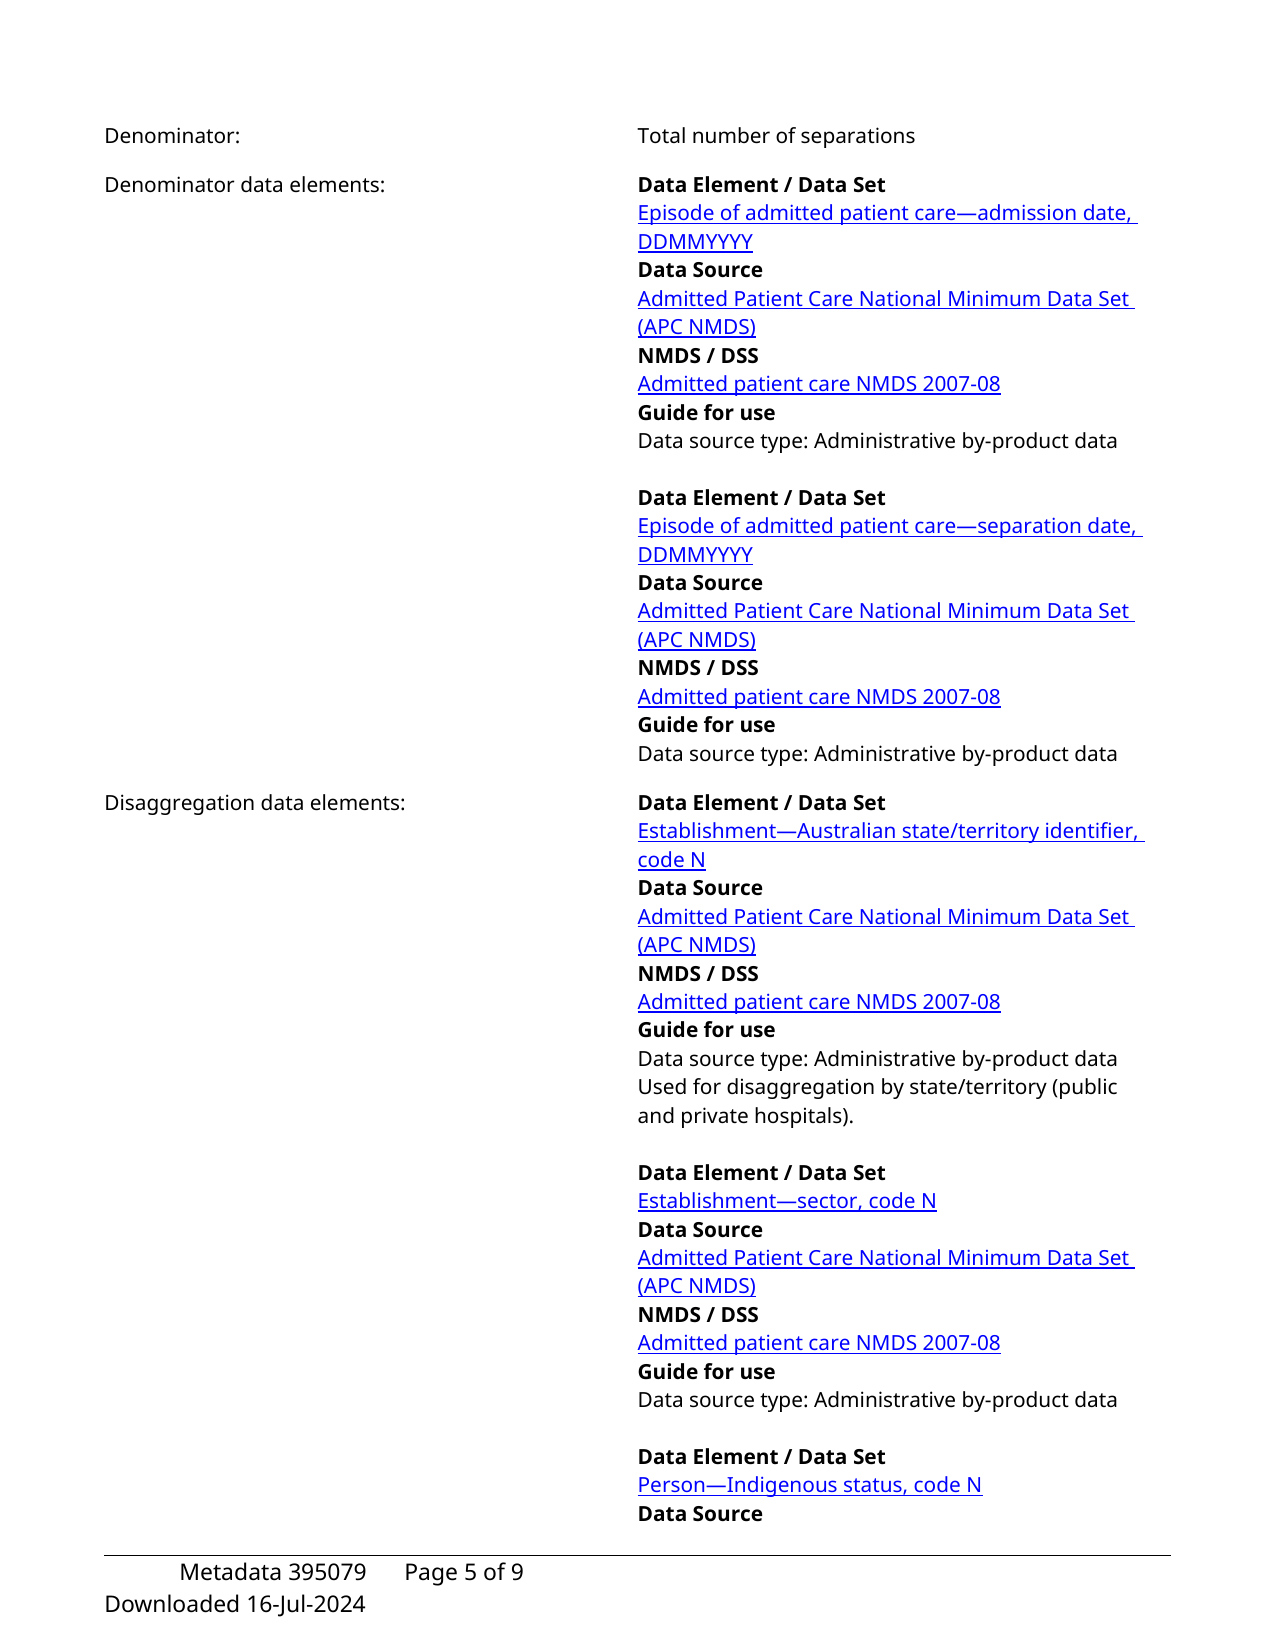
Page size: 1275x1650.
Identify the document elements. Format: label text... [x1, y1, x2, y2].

table_cell Denominator data elements: [93, 160, 626, 778]
table_cell Total number of separations [626, 110, 1159, 160]
table_cell Disaggregation data elements: [93, 778, 626, 1538]
table_cell Denominator: [93, 110, 626, 160]
